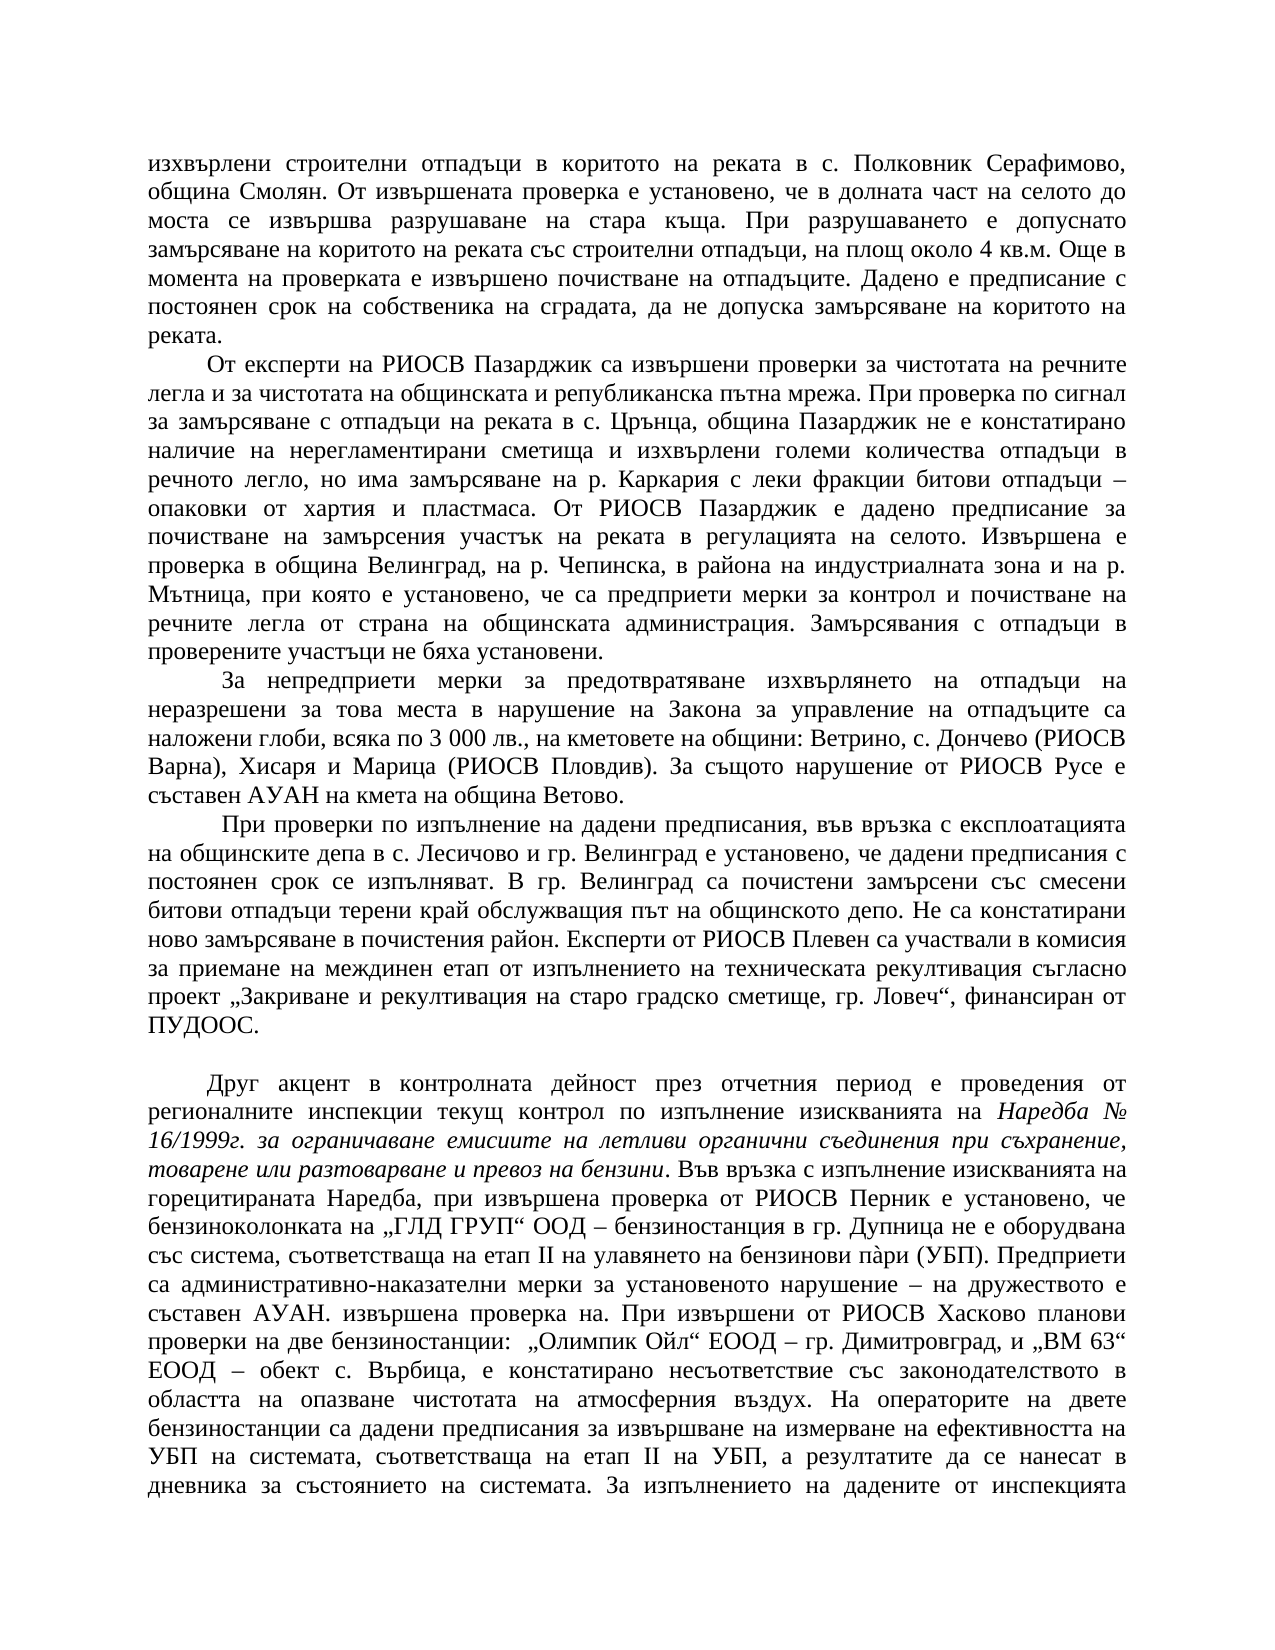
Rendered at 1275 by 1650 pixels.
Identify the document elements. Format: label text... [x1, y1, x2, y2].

text От експерти на РИОСВ Пазарджик са извършени проверки за чистотата на речните легла и за чистотата на общинската и републиканска пътна мрежа. При проверка по сигнал за замърсяване с отпадъци на реката в с. Црънца, община Пазарджик не е констатирано наличие на нерегламентирани сметища и изхвърлени големи количества отпадъци в речното легло, но има замърсяване на р. Каркария с леки фракции битови отпадъци – опаковки от хартия и пластмаса. От РИОСВ Пазарджик е дадено предписание за почистване на замърсения участък на реката в регулацията на селото. Извършена е проверка в община Велинград, на р. Чепинска, в района на индустриалната зона и на р. Мътница, при която е установено, че са предприети мерки за контрол и почистване на речните легла от страна на общинската администрация. Замърсявания с отпадъци в проверените участъци не бяха установени. [148, 349, 1127, 665]
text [148, 1068, 1127, 1499]
text При проверки по изпълнение на дадени предписания, във връзка с експлоатацията на общинските депа в с. Лесичово и гр. Велинград е установено, че дадени предписания с постоянен срок се изпълняват. В гр. Велинград са почистени замърсени със смесени битови отпадъци терени край обслужващия път на общинското депо. Не са констатирани ново замърсяване в почистения район. Експерти от РИОСВ Плевен са участвали в комисия за приемане на междинен етап от изпълнението на техническата рекултивация съгласно проект „Закриване и рекултивация на старо градско сметище, гр. Ловеч“, финансиран от ПУДООС. [148, 809, 1127, 1039]
text За непредприети мерки за предотвратяване изхвърлянето на отпадъци на неразрешени за това места в нарушение на Закона за управление на отпадъците са наложени глоби, всяка по 3 000 лв., на кметовете на общини: Ветрино, с. Дончево (РИОСВ Варна), Хисаря и Марица (РИОСВ Пловдив). За същото нарушение от РИОСВ Русе е съставен АУАН на кмета на община Ветово. [148, 665, 1127, 809]
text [148, 148, 1127, 349]
